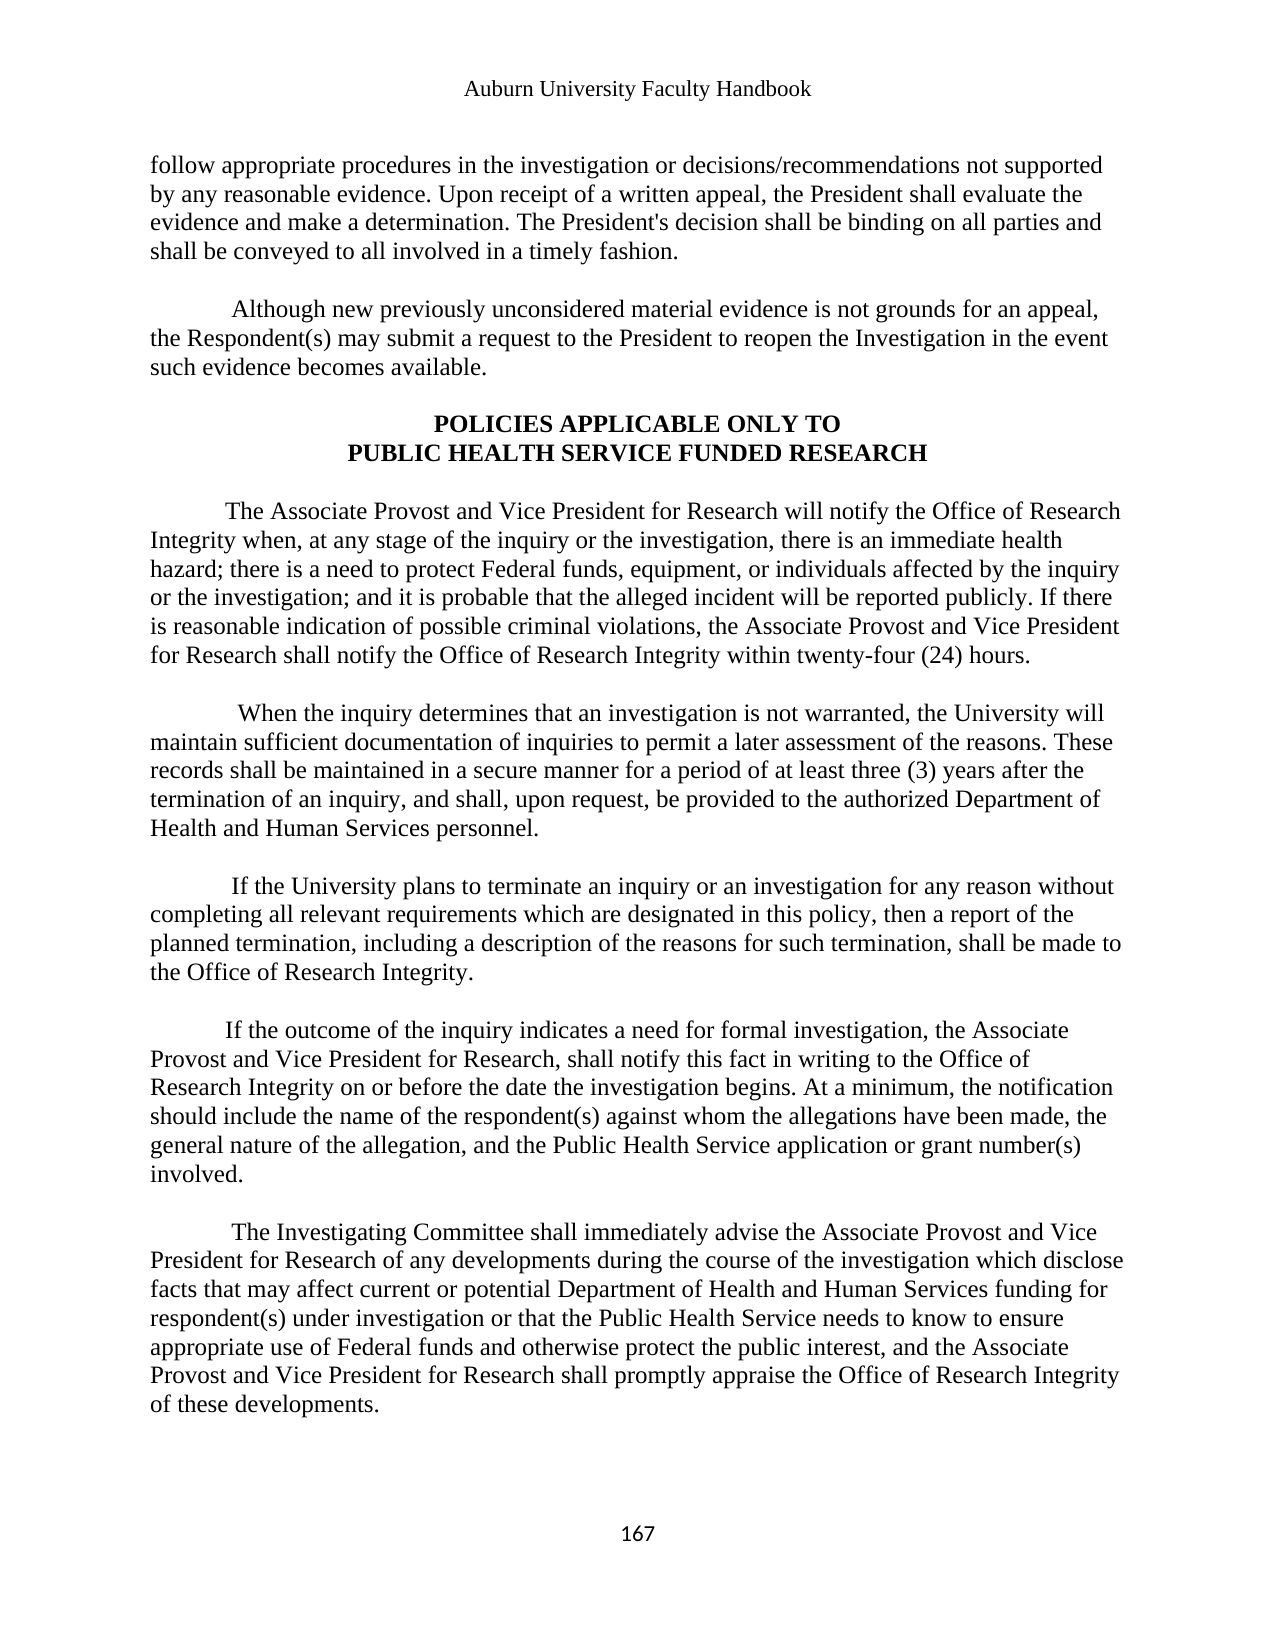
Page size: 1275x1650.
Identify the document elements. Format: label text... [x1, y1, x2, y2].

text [150, 150, 1125, 265]
text PUBLIC HEALTH SERVICE FUNDED RESEARCH [150, 438, 1125, 467]
text The Associate Provost and Vice President for Research will notify the Office of Research Integrity when, at any stage of the inquiry or the investigation, there is an immediate health hazard; there is a need to protect Federal funds, equipment, or individuals affected by the inquiry or the investigation; and it is probable that the alleged incident will be reported publicly. If there is reasonable indication of possible criminal violations, the Associate Provost and Vice President for Research shall notify the Office of Research Integrity within twenty-four (24) hours. [150, 496, 1125, 669]
text If the outcome of the inquiry indicates a need for formal investigation, the Associate Provost and Vice President for Research, shall notify this fact in writing to the Office of Research Integrity on or before the date the investigation begins. At a minimum, the notification should include the name of the respondent(s) against whom the allegations have been made, the general nature of the allegation, and the Public Health Service application or grant number(s) involved. [150, 1015, 1125, 1187]
text The Investigating Committee shall immediately advise the Associate Provost and Vice President for Research of any developments during the course of the investigation which disclose facts that may affect current or potential Department of Health and Human Services funding for respondent(s) under investigation or that the Public Health Service needs to know to ensure appropriate use of Federal funds and otherwise protect the public interest, and the Associate Provost and Vice President for Research shall promptly appraise the Office of Research Integrity of these developments. [150, 1217, 1125, 1418]
text POLICIES APPLICABLE ONLY TO [150, 409, 1125, 438]
text When the inquiry determines that an investigation is not warranted, the University will maintain sufficient documentation of inquiries to permit a later assessment of the reasons. These records shall be maintained in a secure manner for a period of at least three (3) years after the termination of an inquiry, and shall, upon request, be provided to the authorized Department of Health and Human Services personnel. [150, 698, 1125, 842]
text If the University plans to terminate an inquiry or an investigation for any reason without completing all relevant requirements which are designated in this policy, then a report of the planned termination, including a description of the reasons for such termination, shall be made to the Office of Research Integrity. [150, 871, 1125, 986]
text Although new previously unconsidered material evidence is not grounds for an appeal, the Respondent(s) may submit a request to the President to reopen the Investigation in the event such evidence becomes available. [150, 294, 1125, 380]
